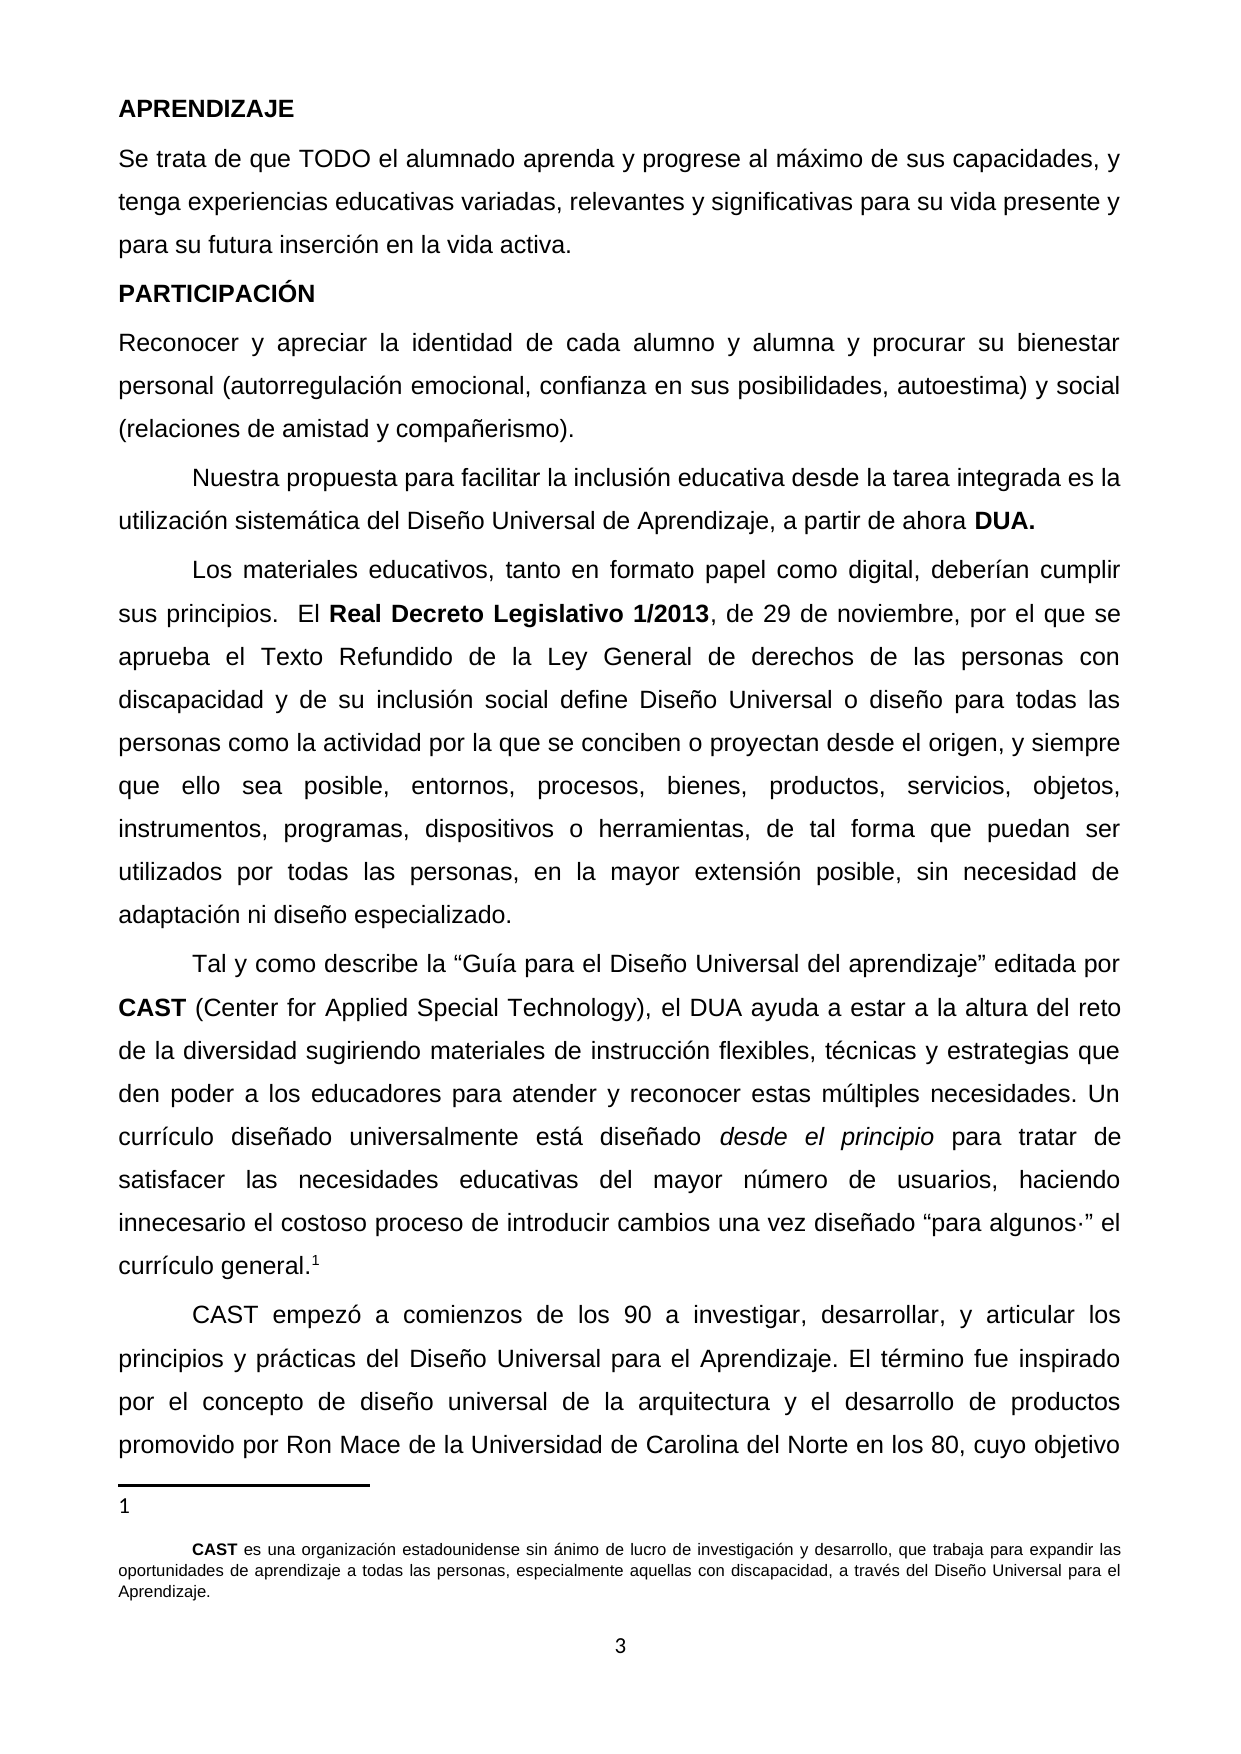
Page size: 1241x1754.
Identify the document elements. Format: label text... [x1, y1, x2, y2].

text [118, 1300, 1122, 1458]
list APRENDIZAJE [118, 94, 1122, 123]
list PARTICIPACIÓN [118, 279, 1122, 308]
text Tal y como describe la “Guía para el Diseño Universal del aprendizaje” editada por CAST (Center for Applied Special Technology), el DUA ayuda a estar a la altura del reto de la diversidad sugiriendo materiales de instrucción flexibles, técnicas y estrategias que den poder a los educadores para atender y reconocer estas múltiples necesidades. Un currículo diseñado universalmente está diseñado desde el principio para tratar de satisfacer las necesidades educativas del mayor número de usuarios, haciendo innecesario el costoso proceso de introducir cambios una vez diseñado “para algunos·” el currículo general. [118, 949, 1122, 1280]
text Reconocer y apreciar la identidad de cada alumno y alumna y procurar su bienestar personal (autorregulación emocional, confianza en sus posibilidades, autoestima) y social (relaciones de amistad y compañerismo). [118, 328, 1122, 443]
text Nuestra propuesta para facilitar la inclusión educativa desde la tarea integrada es la utilización sistemática del Diseño Universal de Aprendizaje, a partir de ahora DUA. [118, 463, 1122, 535]
text Se trata de que TODO el alumnado aprenda y progrese al máximo de sus capacidades, y tenga experiencias educativas variadas, relevantes y significativas para su vida presente y para su futura inserción en la vida activa. [118, 143, 1122, 258]
text Los materiales educativos, tanto en formato papel como digital, deberían cumplir sus principios. El Real Decreto Legislativo 1/2013, de 29 de noviembre, por el que se aprueba el Texto Refundido de la Ley General de derechos de las personas con discapacidad y de su inclusión social define Diseño Universal o diseño para todas las personas como la actividad por la que se conciben o proyectan desde el origen, y siempre que ello sea posible, entornos, procesos, bienes, productos, servicios, objetos, instrumentos, programas, dispositivos o herramientas, de tal forma que puedan ser utilizados por todas las personas, en la mayor extensión posible, sin necesidad de adaptación ni diseño especializado. [118, 555, 1122, 929]
